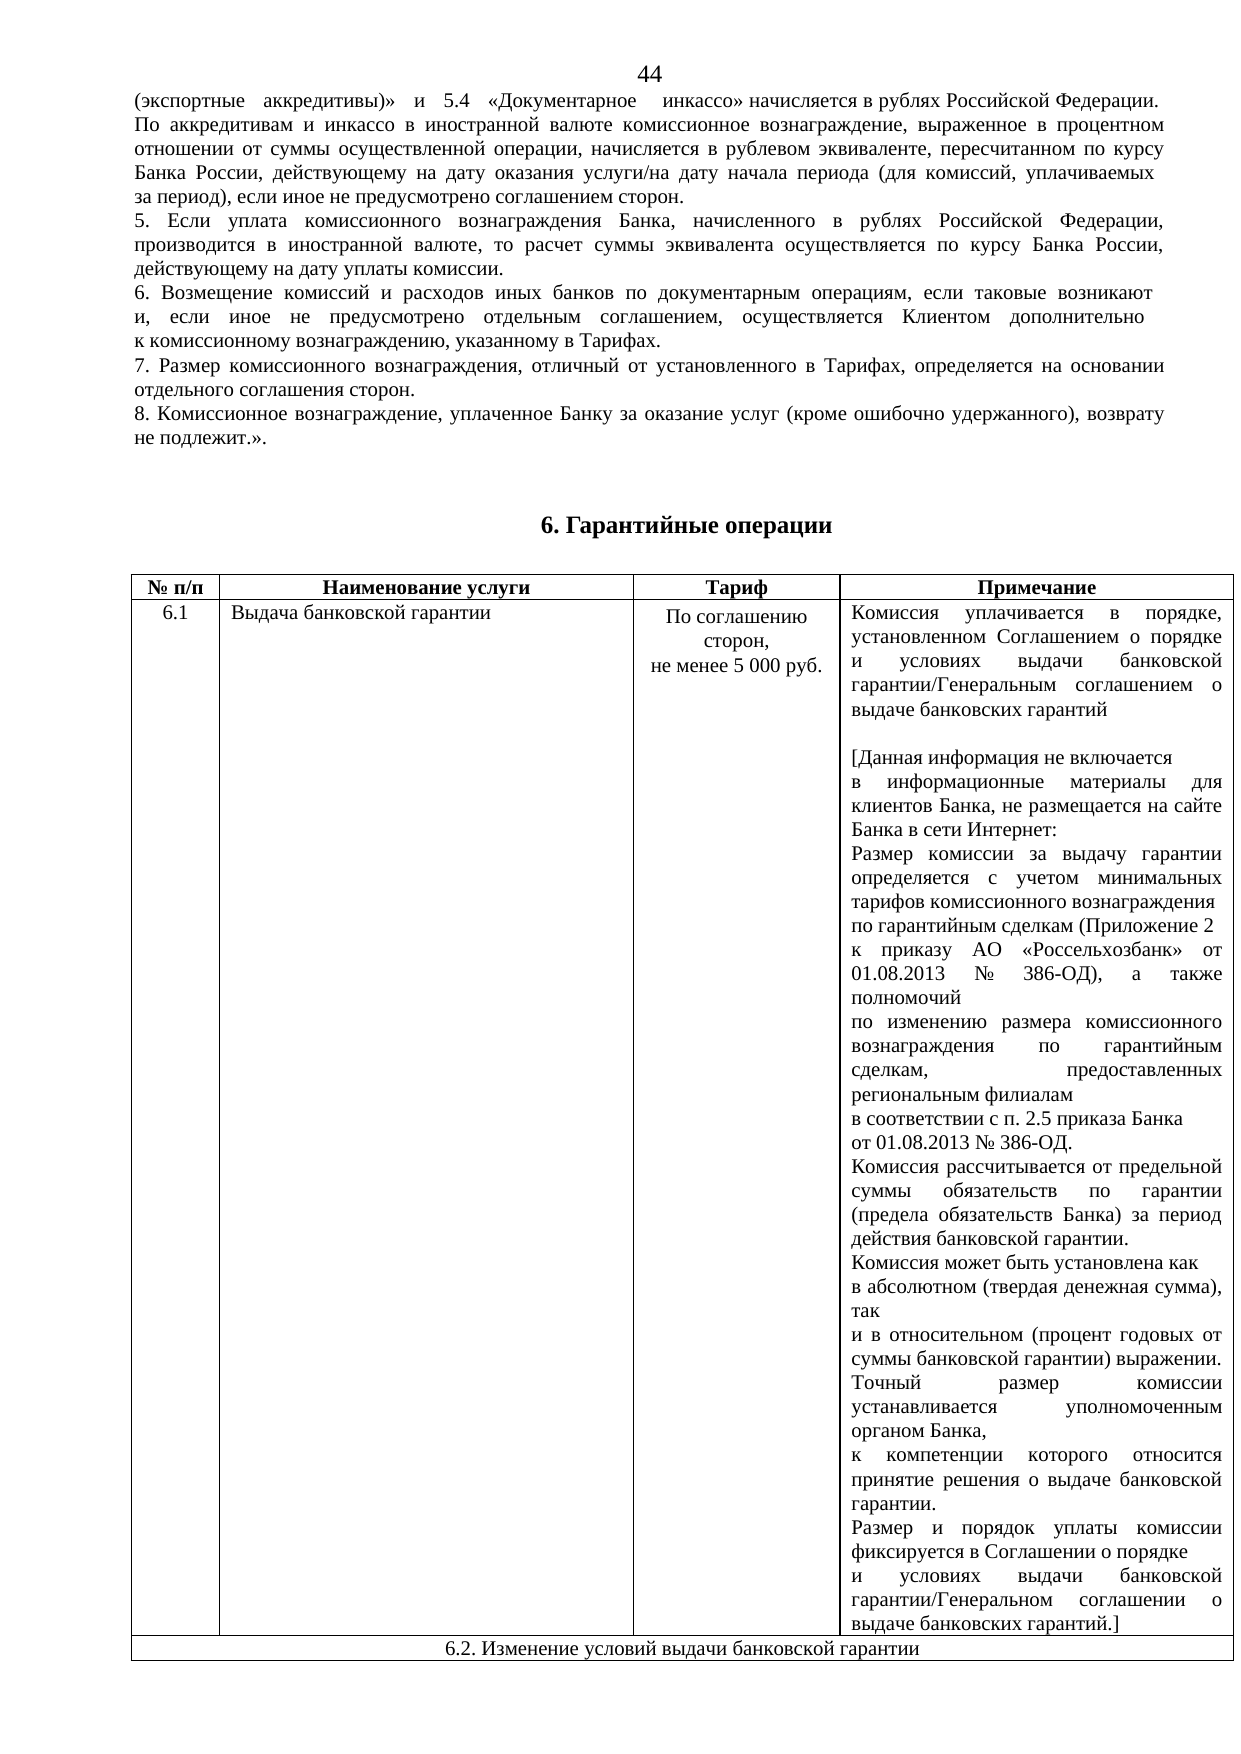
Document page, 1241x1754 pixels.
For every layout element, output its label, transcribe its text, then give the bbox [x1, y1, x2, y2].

text 8. Комиссионное вознаграждение, уплаченное Банку за оказание услуг (кроме ошибочно удержанного), возврату не подлежит.». [134, 401, 1165, 449]
table_cell 6.1 [132, 600, 219, 1635]
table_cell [634, 600, 839, 1635]
table_header Наименование услуги [220, 575, 633, 599]
table_cell 6.2. Изменение условий выдачи банковской гарантии [132, 1636, 1233, 1660]
table_cell Комиссия уплачивается в порядке, установленном Соглашением о порядке и условиях выдачи банковской гарантии/Генеральным соглашением о выдаче банковских гарантий [Данная информация не включается в информационные материалы для клиентов Банка, не размещается на сайте Банка в сети Интернет: Размер комиссии за выдачу гарантии определяется с учетом минимальных тарифов комиссионного вознаграждения по гарантийным сделкам (Приложение 2 к приказу АО «Россельхозбанк» от 01.08.2013 № 386-ОД), а также полномочий по изменению размера комиссионного вознаграждения по гарантийным сделкам, предоставленных региональным филиалам в соответствии с п. 2.5 приказа Банка от 01.08.2013 № 386-ОД. Комиссия рассчитывается от предельной суммы обязательств по гарантии (предела обязательств Банка) за период действия банковской гарантии. Комиссия может быть установлена как в абсолютном (твердая денежная сумма), так и в относительном (процент годовых от суммы банковской гарантии) выражении. Точный размер комиссии устанавливается уполномоченным органом Банка, к компетенции которого относится принятие решения о выдаче банковской гарантии. Размер и порядок уплаты комиссии фиксируется в Соглашении о порядке и условиях выдачи банковской гарантии/Генеральном соглашении о выдаче банковских гарантий.] [841, 600, 1233, 1635]
text 7. Размер комиссионного вознаграждения, отличный от установленного в Тарифах, определяется на основании отдельного соглашения сторон. [134, 352, 1165, 401]
text 6. Возмещение комиссий и расходов иных банков по документарным операциям, если таковые возникают и, если иное не предусмотрено отдельным соглашением, осуществляется Клиентом дополнительно к комиссионному вознаграждению, указанному в Тарифах. [134, 280, 1165, 352]
table_header Примечание [841, 575, 1233, 599]
table_cell Выдача банковской гарантии [220, 600, 633, 1635]
table_header Тариф [634, 575, 839, 599]
text 5. Если уплата комиссионного вознаграждения Банка, начисленного в рублях Российской Федерации, производится в иностранной валюте, то расчет суммы эквивалента осуществляется по курсу Банка России, действующему на дату уплаты комиссии. [134, 208, 1165, 280]
subtitle 6. Гарантийные операции [134, 510, 1165, 539]
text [134, 88, 1165, 208]
table_header № п/п [132, 575, 219, 599]
